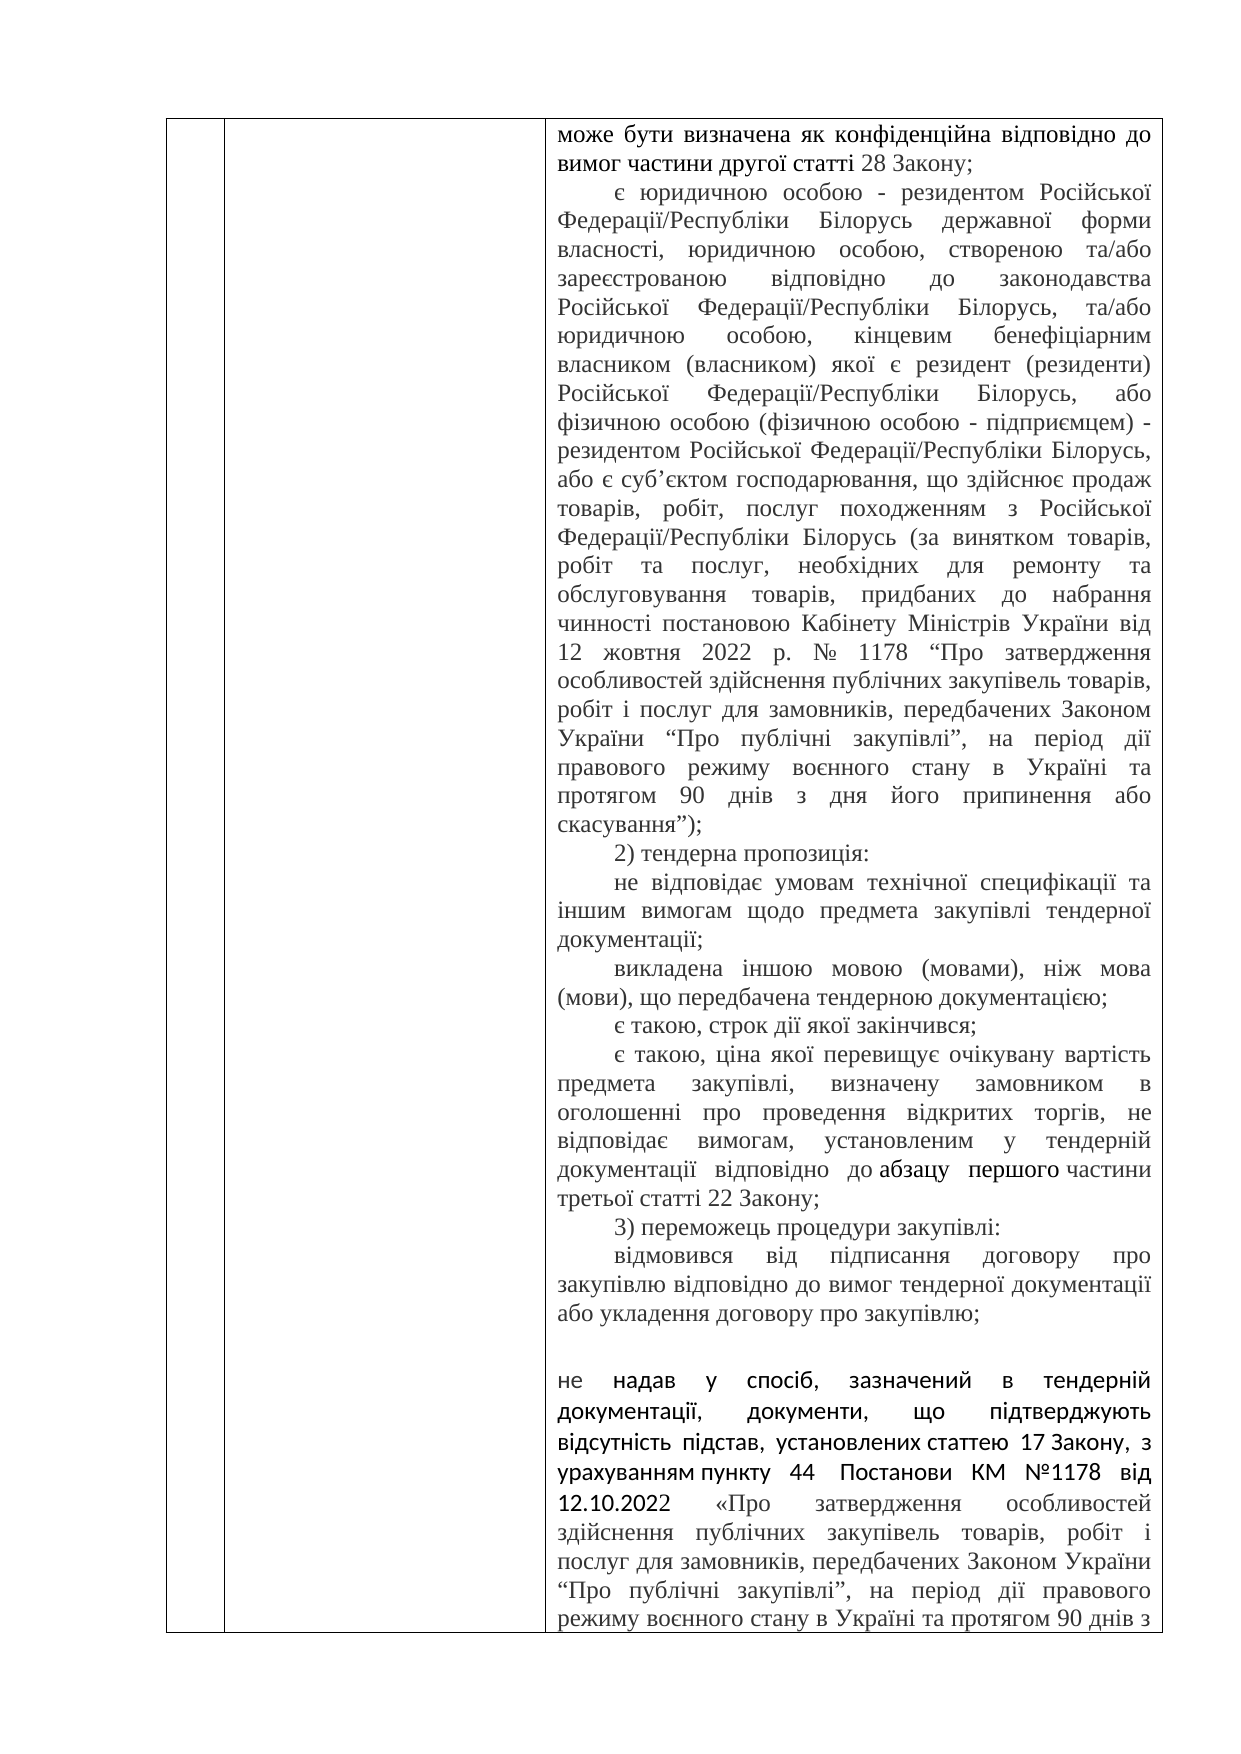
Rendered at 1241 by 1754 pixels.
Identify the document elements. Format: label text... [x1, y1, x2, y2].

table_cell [225, 119, 545, 1632]
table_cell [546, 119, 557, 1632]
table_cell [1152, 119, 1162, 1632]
table_cell 3 [167, 119, 224, 1632]
